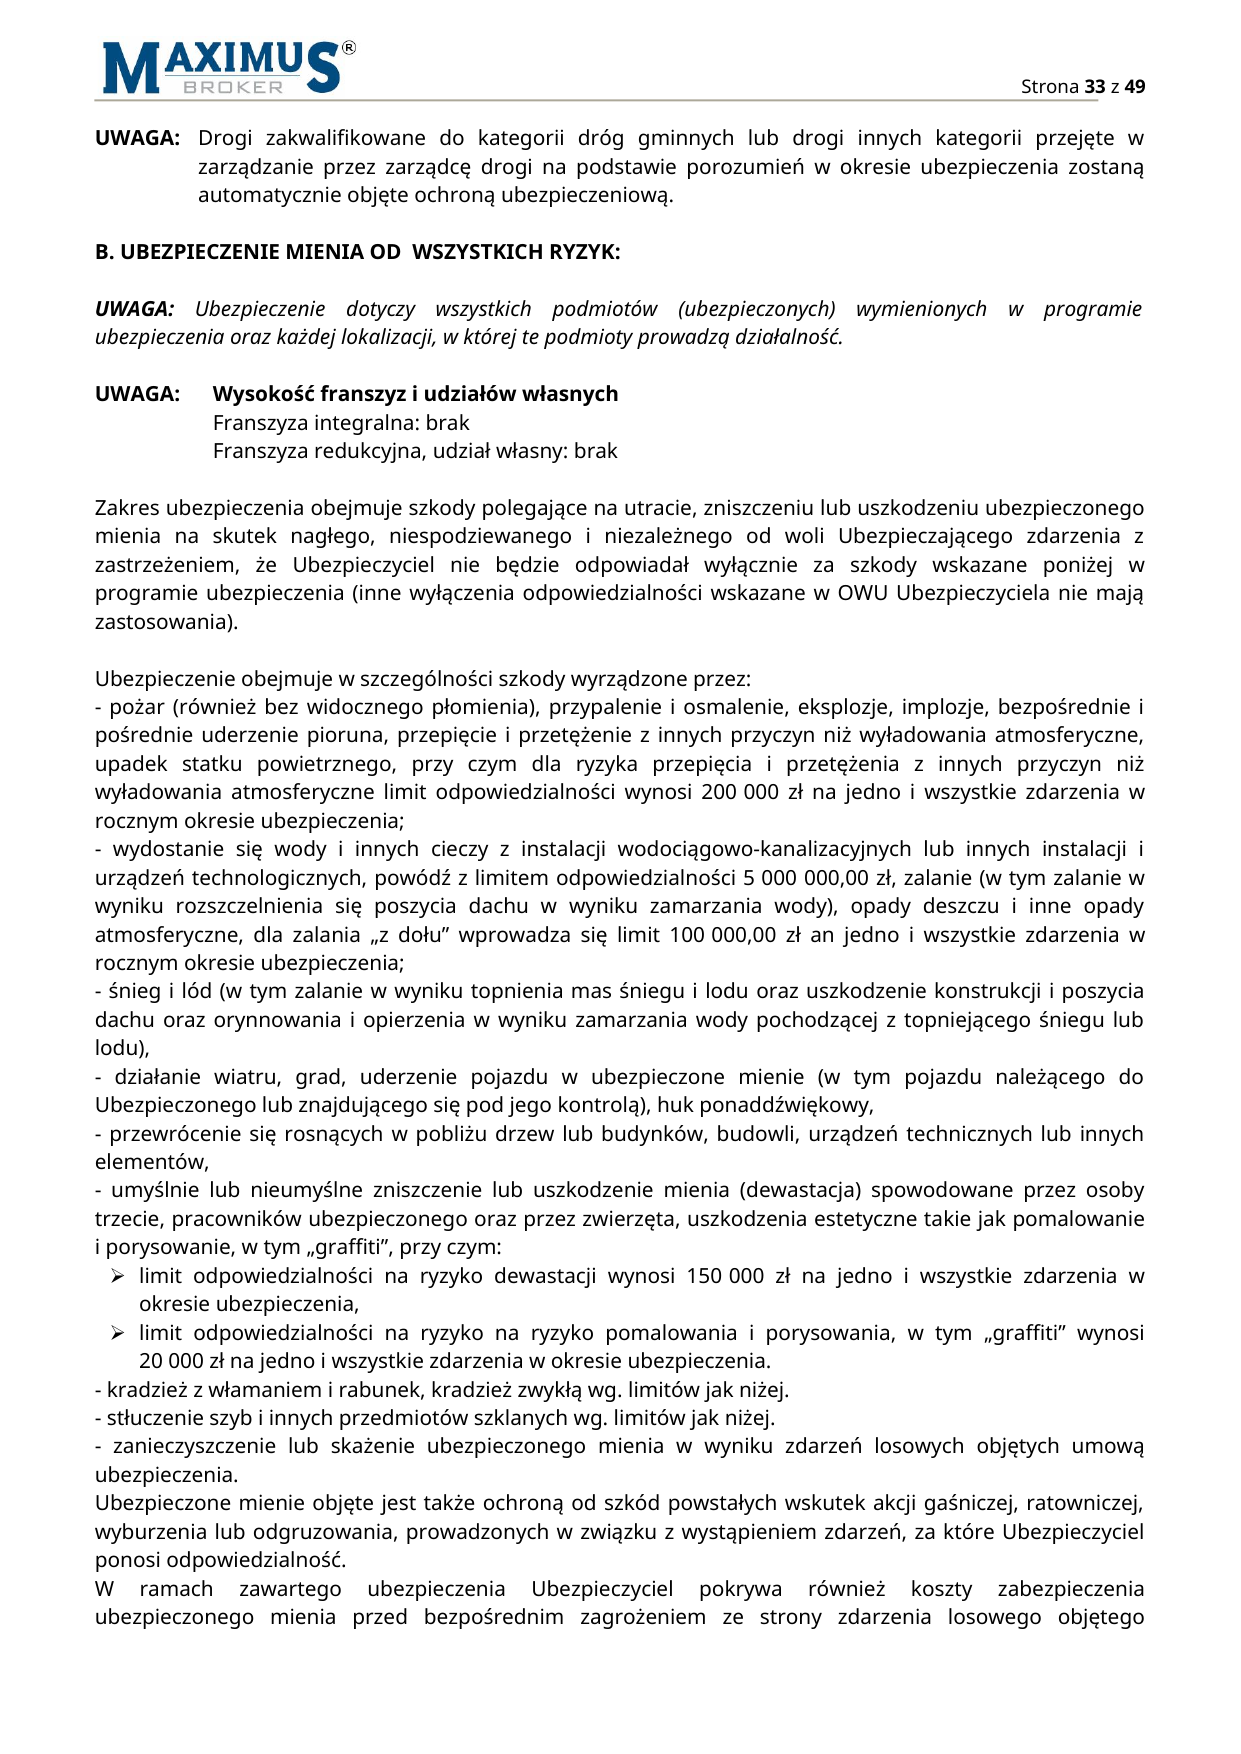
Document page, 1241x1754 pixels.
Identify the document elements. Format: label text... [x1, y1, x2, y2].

list limit odpowiedzialności na ryzyko na ryzyko pomalowania i porysowania, w tym „graffiti” wynosi 20 000 zł na jedno i wszystkie zdarzenia w okresie ubezpieczenia. [109, 1318, 1146, 1375]
text - przewrócenie się rosnących w pobliżu drzew lub budynków, budowli, urządzeń technicznych lub innych elementów, [94, 1119, 1146, 1176]
text - wydostanie się wody i innych cieczy z instalacji wodociągowo-kanalizacyjnych lub innych instalacji i urządzeń technologicznych, powódź z limitem odpowiedzialności 5 000 000,00 zł, zalanie (w tym zalanie w wyniku rozszczelnienia się poszycia dachu w wyniku zamarzania wody), opady deszczu i inne opady atmosferyczne, dla zalania „z dołu” wprowadza się limit 100 000,00 zł an jedno i wszystkie zdarzenia w rocznym okresie ubezpieczenia; [94, 834, 1146, 977]
text - umyślnie lub nieumyślne zniszczenie lub uszkodzenie mienia (dewastacja) spowodowane przez osoby trzecie, pracowników ubezpieczonego oraz przez zwierzęta, uszkodzenia estetyczne takie jak pomalowanie i porysowanie, w tym „graffiti”, przy czym: [94, 1176, 1146, 1261]
text Ubezpieczenie obejmuje w szczególności szkody wyrządzone przez: [94, 664, 1146, 692]
text UWAGA: Drogi zakwalifikowane do kategorii dróg gminnych lub drogi innych kategorii przejęte w zarządzanie przez zarządcę drogi na podstawie porozumień w okresie ubezpieczenia zostaną automatycznie objęte ochroną ubezpieczeniową. [94, 123, 1146, 209]
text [94, 1574, 1146, 1631]
text - działanie wiatru, grad, uderzenie pojazdu w ubezpieczone mienie (w tym pojazdu należącego do Ubezpieczonego lub znajdującego się pod jego kontrolą), huk ponaddźwiękowy, [94, 1062, 1146, 1119]
list limit odpowiedzialności na ryzyko dewastacji wynosi 150 000 zł na jedno i wszystkie zdarzenia w okresie ubezpieczenia, [109, 1261, 1146, 1318]
text UWAGA: Ubezpieczenie dotyczy wszystkich podmiotów (ubezpieczonych) wymienionych w programie ubezpieczenia oraz każdej lokalizacji, w której te podmioty prowadzą działalność. [94, 294, 1146, 351]
picture [97, 36, 362, 98]
text Franszyza integralna: brak [94, 408, 1146, 436]
text - stłuczenie szyb i innych przedmiotów szklanych wg. limitów jak niżej. [94, 1403, 1146, 1432]
text Zakres ubezpieczenia obejmuje szkody polegające na utracie, zniszczeniu lub uszkodzeniu ubezpieczonego mienia na skutek nagłego, niespodziewanego i niezależnego od woli Ubezpieczającego zdarzenia z zastrzeżeniem, że Ubezpieczyciel nie będzie odpowiadał wyłącznie za szkody wskazane poniżej w programie ubezpieczenia (inne wyłączenia odpowiedzialności wskazane w OWU Ubezpieczyciela nie mają zastosowania). [94, 493, 1146, 635]
text UWAGA: Wysokość franszyz i udziałów własnych [94, 379, 1146, 408]
subtitle B. UBEZPIECZENIE MIENIA OD WSZYSTKICH RYZYK: [94, 237, 1146, 266]
text - śnieg i lód (w tym zalanie w wyniku topnienia mas śniegu i lodu oraz uszkodzenie konstrukcji i poszycia dachu oraz orynnowania i opierzenia w wyniku zamarzania wody pochodzącej z topniejącego śniegu lub lodu), [94, 977, 1146, 1062]
text Ubezpieczone mienie objęte jest także ochroną od szkód powstałych wskutek akcji gaśniczej, ratowniczej, wyburzenia lub odgruzowania, prowadzonych w związku z wystąpieniem zdarzeń, za które Ubezpieczyciel ponosi odpowiedzialność. [94, 1488, 1146, 1574]
text - pożar (również bez widocznego płomienia), przypalenie i osmalenie, eksplozje, implozje, bezpośrednie i pośrednie uderzenie pioruna, przepięcie i przetężenie z innych przyczyn niż wyładowania atmosferyczne, upadek statku powietrznego, przy czym dla ryzyka przepięcia i przetężenia z innych przyczyn niż wyładowania atmosferyczne limit odpowiedzialności wynosi 200 000 zł na jedno i wszystkie zdarzenia w rocznym okresie ubezpieczenia; [94, 692, 1146, 834]
text Franszyza redukcyjna, udział własny: brak [94, 436, 1146, 465]
text - kradzież z włamaniem i rabunek, kradzież zwykłą wg. limitów jak niżej. [94, 1375, 1146, 1403]
text - zanieczyszczenie lub skażenie ubezpieczonego mienia w wyniku zdarzeń losowych objętych umową ubezpieczenia. [94, 1432, 1146, 1488]
